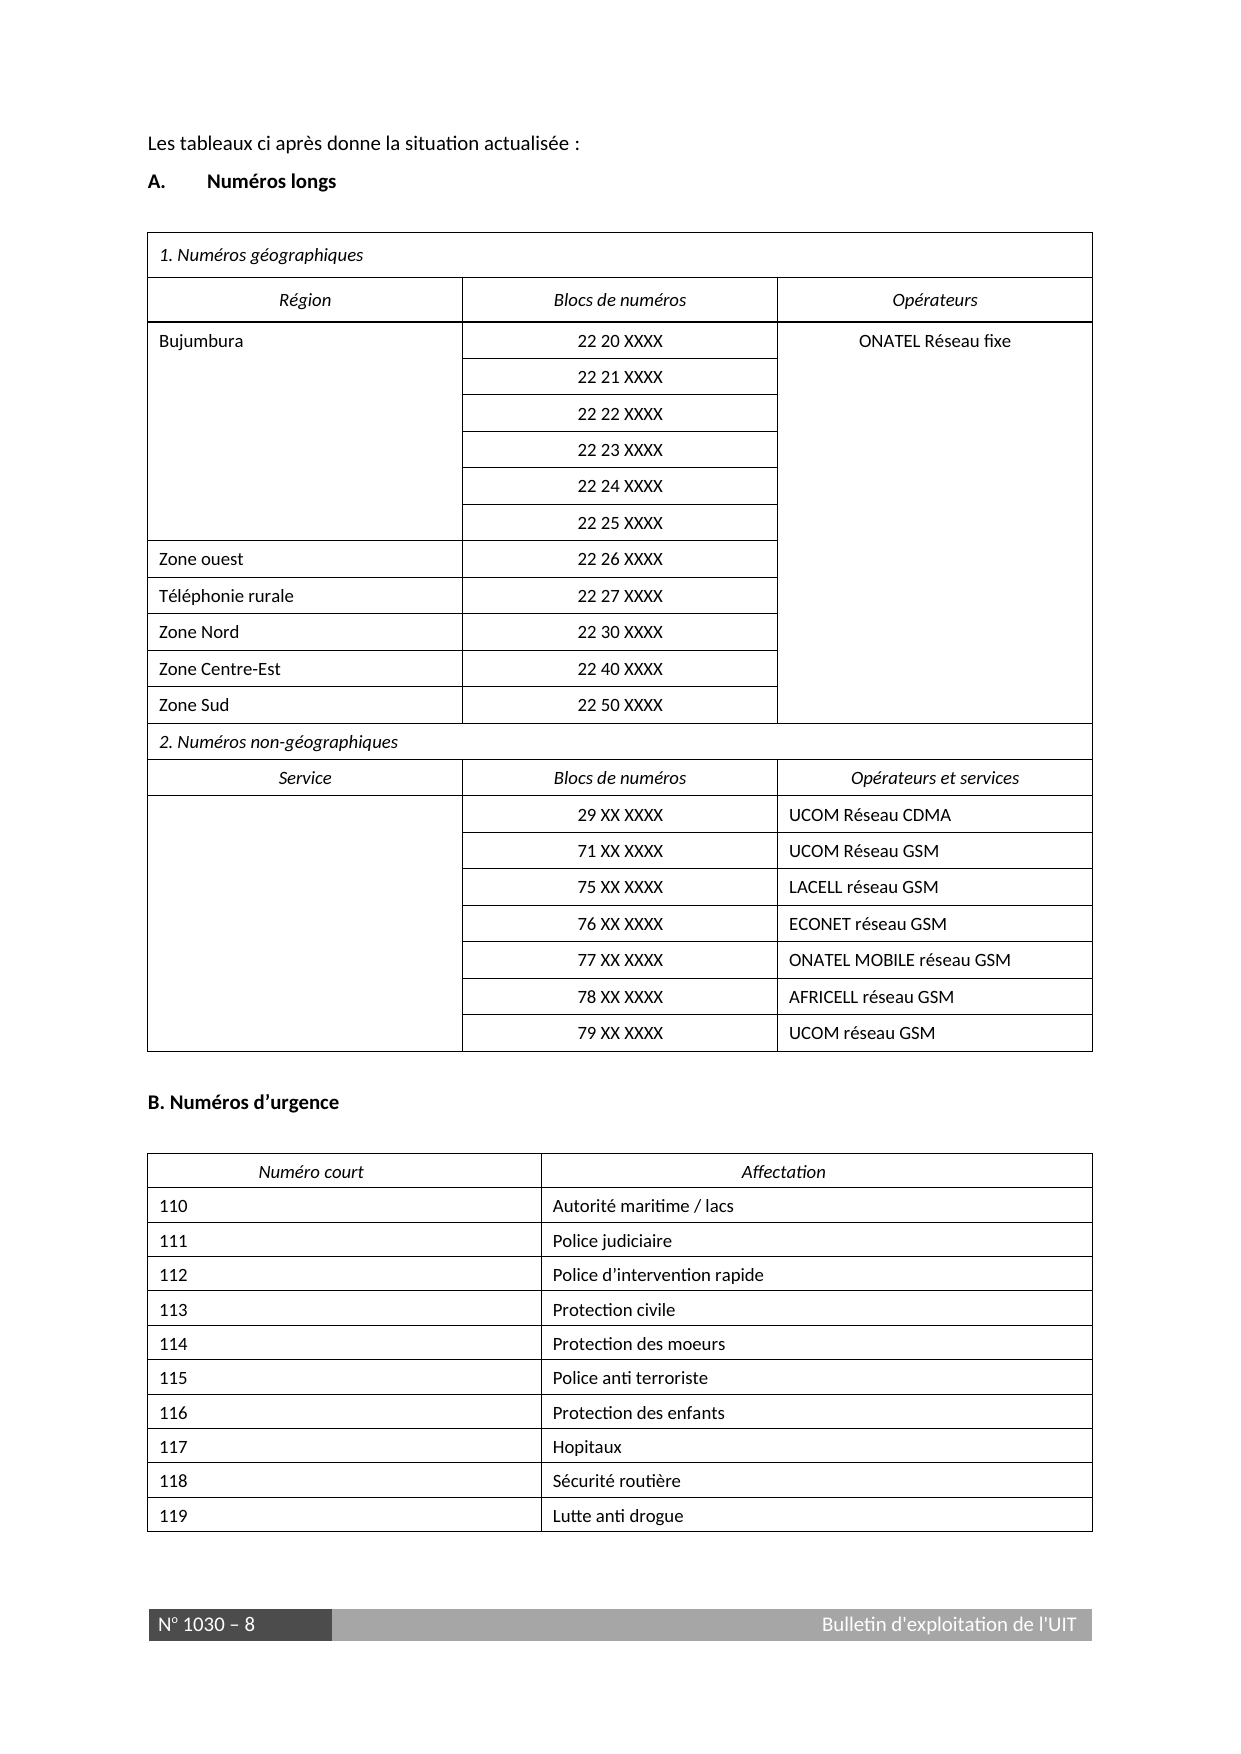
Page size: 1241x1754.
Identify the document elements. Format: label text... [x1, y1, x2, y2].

table_cell LACELL réseau GSM [778, 869, 1092, 905]
table_cell 117 [148, 1429, 541, 1462]
table_cell AFRICELL réseau GSM [778, 979, 1092, 1014]
table_cell Téléphonie rurale [148, 578, 462, 613]
table_cell [148, 796, 462, 1051]
text Les tableaux ci après donne la situation actualisée : [148, 131, 1092, 156]
table_cell Police anti terroriste [542, 1360, 1092, 1393]
table_cell UCOM Réseau GSM [778, 833, 1092, 868]
table_header Numéro court [148, 1154, 541, 1187]
table_cell UCOM réseau GSM [778, 1015, 1092, 1051]
table_cell ECONET réseau GSM [778, 906, 1092, 941]
table_cell Zone Centre-Est [148, 651, 462, 686]
table_cell 110 [148, 1188, 541, 1222]
table_cell 113 [148, 1291, 541, 1325]
table_cell 22 21 XXXX [463, 359, 777, 394]
table_cell Autorité maritime / lacs [542, 1188, 1092, 1222]
table_cell Blocs de numéros [463, 760, 777, 795]
table_cell 22 30 XXXX [463, 614, 777, 649]
table_cell 22 26 XXXX [463, 541, 777, 577]
text A. Numéros longs [148, 168, 1092, 194]
table_cell Zone ouest [148, 541, 462, 577]
table_cell 22 20 XXXX [463, 323, 777, 358]
table_header Affectation [542, 1154, 1092, 1187]
table_cell 22 24 XXXX [463, 468, 777, 504]
table_cell 112 [148, 1257, 541, 1290]
table_cell 2. Numéros non-géographiques [148, 724, 1092, 759]
table_cell 118 [148, 1463, 541, 1497]
table_cell 78 XX XXXX [463, 979, 777, 1014]
table_cell 22 25 XXXX [463, 505, 777, 540]
table_cell 77 XX XXXX [463, 942, 777, 978]
table_cell 22 23 XXXX [463, 432, 777, 467]
table_cell Région [148, 278, 462, 321]
table_cell Service [148, 760, 462, 795]
table_cell 79 XX XXXX [463, 1015, 777, 1051]
table_cell Lutte anti drogue [542, 1498, 1092, 1531]
table_cell Protection des enfants [542, 1395, 1092, 1428]
table_cell Zone Nord [148, 614, 462, 649]
table_cell Blocs de numéros [463, 278, 777, 321]
table_cell 71 XX XXXX [463, 833, 777, 868]
table_cell Bujumbura [148, 323, 462, 540]
table_cell 119 [148, 1498, 541, 1531]
table_cell Police judiciaire [542, 1223, 1092, 1256]
table_cell 114 [148, 1326, 541, 1359]
table_cell 22 27 XXXX [463, 578, 777, 613]
table_cell 22 22 XXXX [463, 395, 777, 431]
table_cell ONATEL MOBILE réseau GSM [778, 942, 1092, 978]
table_cell Police d’intervention rapide [542, 1257, 1092, 1290]
table_cell Hopitaux [542, 1429, 1092, 1462]
table_cell 115 [148, 1360, 541, 1393]
table_cell UCOM Réseau CDMA [778, 796, 1092, 832]
text B. Numéros d’urgence [148, 1089, 1092, 1115]
table_cell ONATEL Réseau fixe [778, 323, 1092, 722]
table_cell 111 [148, 1223, 541, 1256]
table_cell 75 XX XXXX [463, 869, 777, 905]
table_cell Opérateurs et services [778, 760, 1092, 795]
table_cell 29 XX XXXX [463, 796, 777, 832]
table_cell Sécurité routière [542, 1463, 1092, 1497]
table_cell 116 [148, 1395, 541, 1428]
table_cell 22 50 XXXX [463, 687, 777, 722]
table_cell Protection civile [542, 1291, 1092, 1325]
table_header 1. Numéros géographiques [148, 233, 1092, 277]
table_cell 76 XX XXXX [463, 906, 777, 941]
table_cell Protection des moeurs [542, 1326, 1092, 1359]
table_cell Opérateurs [778, 278, 1092, 321]
table_cell Zone Sud [148, 687, 462, 722]
table_cell 22 40 XXXX [463, 651, 777, 686]
